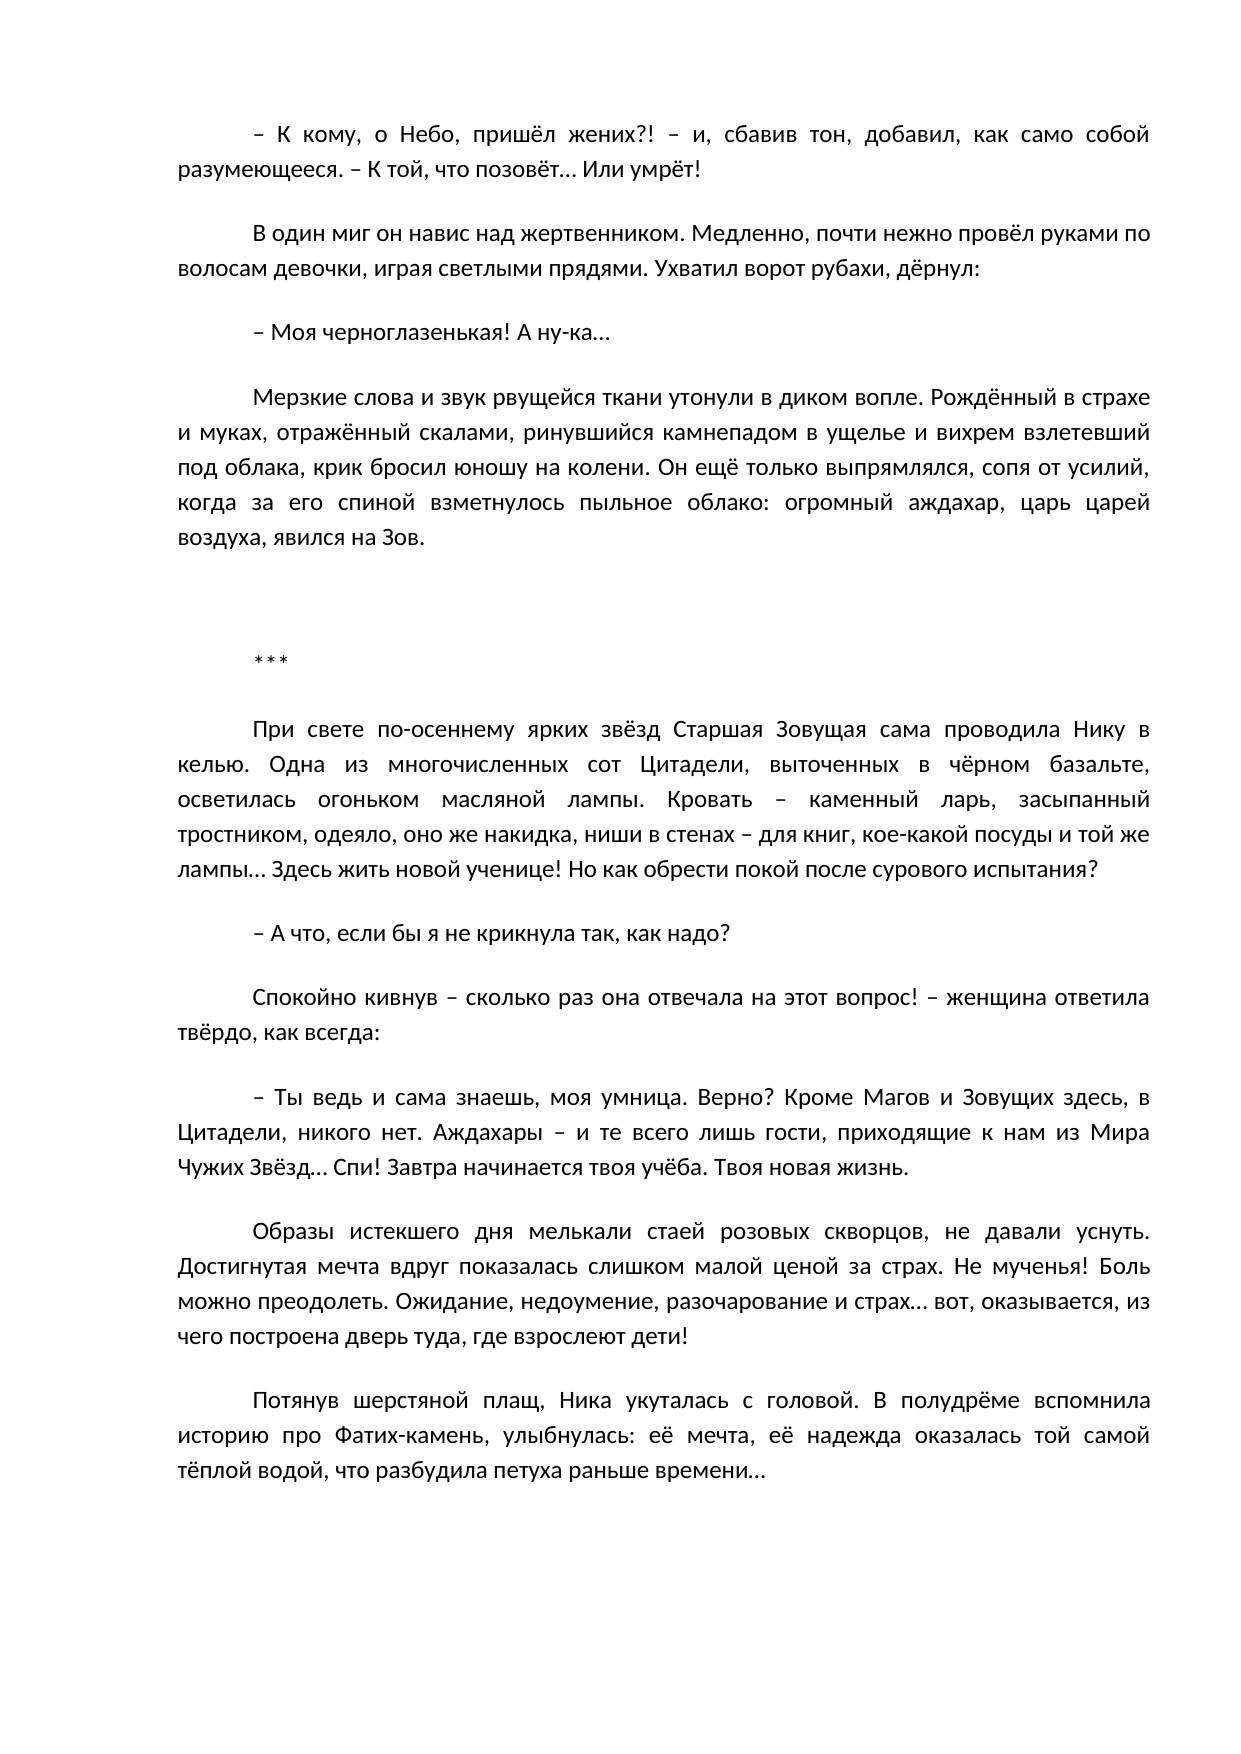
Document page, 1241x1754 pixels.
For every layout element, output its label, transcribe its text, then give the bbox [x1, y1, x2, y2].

text – К кому, о Небо, пришёл жених?! – и, сбавив тон, добавил, как само собой разумеющееся. – К той, что позовёт… Или умрёт! [177, 118, 1152, 184]
text – Ты ведь и сама знаешь, моя умница. Верно? Кроме Магов и Зовущих здесь, в Цитадели, никого нет. Аждахары – и те всего лишь гости, приходящие к нам из Мира Чужих Звёзд… Спи! Завтра начинается твоя учёба. Твоя новая жизнь. [177, 1081, 1152, 1181]
text При свете по-осеннему ярких звёзд Старшая Зовущая сама проводила Нику в келью. Одна из многочисленных сот Цитадели, выточенных в чёрном базальте, осветилась огоньком масляной лампы. Кровать – каменный ларь, засыпанный тростником, одеяло, оно же накидка, ниши в стенах – для книг, кое-какой посуды и той же лампы… Здесь жить новой ученице! Но как обрести покой после сурового испытания? [177, 713, 1152, 884]
text Мерзкие слова и звук рвущейся ткани утонули в диком вопле. Рождённый в страхе и муках, отражённый скалами, ринувшийся камнепадом в ущелье и вихрем взлетевший под облака, крик бросил юношу на колени. Он ещё только выпрямлялся, сопя от усилий, когда за его спиной взметнулось пыльное облако: огромный аждахар, царь царей воздуха, явился на Зов. [177, 381, 1152, 551]
text Потянув шерстяной плащ, Ника укуталась с головой. В полудрёме вспомнила историю про Фатих-камень, улыбнулась: её мечта, её надежда оказалась той самой тёплой водой, что разбудила петуха раньше времени… [177, 1384, 1152, 1484]
text – А что, если бы я не крикнула так, как надо? [177, 917, 1152, 948]
text *** [177, 649, 1152, 679]
text Образы истекшего дня мелькали стаей розовых скворцов, не давали уснуть. Достигнутая мечта вдруг показалась слишком малой ценой за страх. Не мученья! Боль можно преодолеть. Ожидание, недоумение, разочарование и страх… вот, оказывается, из чего построена дверь туда, где взрослеют дети! [177, 1215, 1152, 1350]
text В один миг он навис над жертвенником. Медленно, почти нежно провёл руками по волосам девочки, играя светлыми прядями. Ухватил ворот рубахи, дёрнул: [177, 217, 1152, 283]
text Спокойно кивнув – сколько раз она отвечала на этот вопрос! – женщина ответила твёрдо, как всегда: [177, 981, 1152, 1047]
text – Моя черноглазенькая! А ну-ка… [177, 316, 1152, 347]
